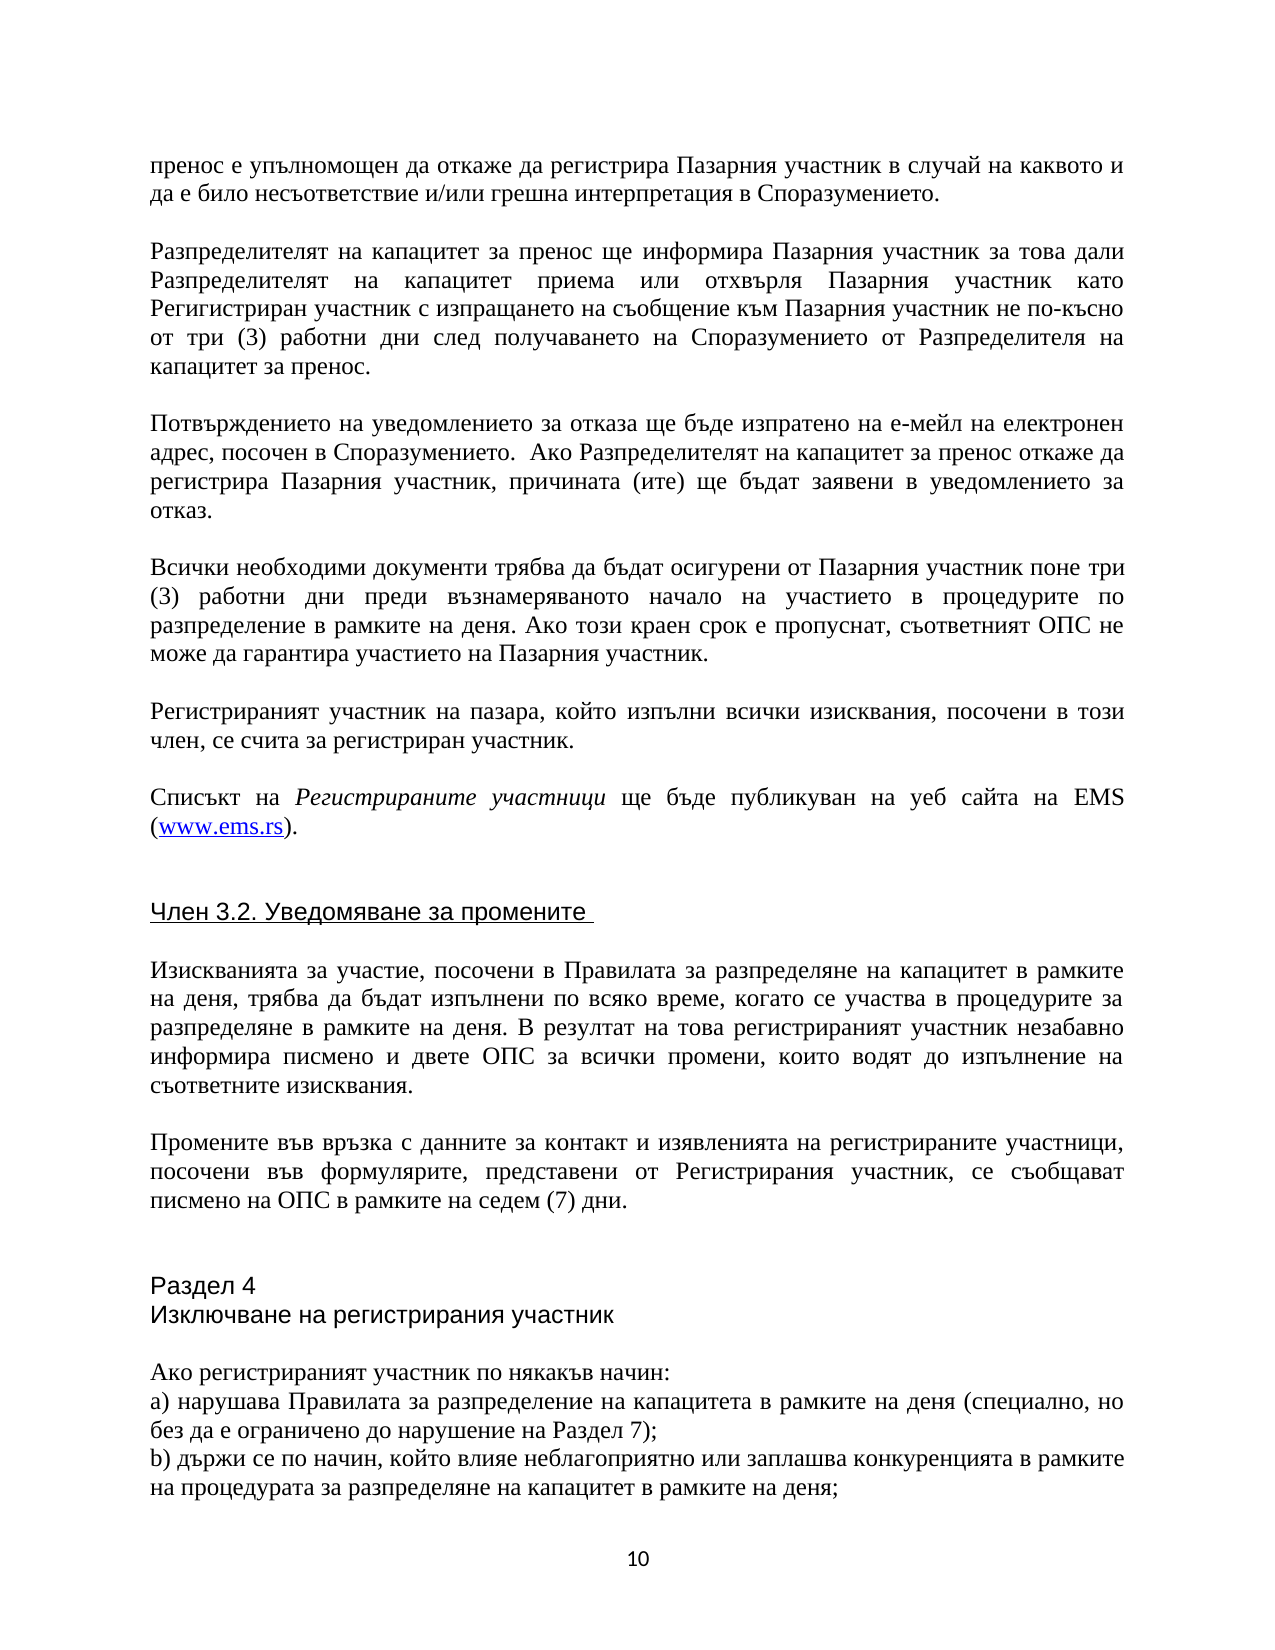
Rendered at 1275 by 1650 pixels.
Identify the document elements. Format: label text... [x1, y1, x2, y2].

text Ако регистрираният участник по някакъв начин: [150, 1357, 1125, 1386]
text b) държи се по начин, който влияе неблагоприятно или заплашва конкуренцията в рамките на процедурата за разпределяне на капацитет в рамките на деня; [150, 1443, 1125, 1501]
text Раздел 4 [150, 1271, 1125, 1300]
text Потвърждението на уведомлението за отказа ще бъде изпратено на е-мейл на електронен адрес, посочен в Споразумението. Ако Разпределителят на капацитет за пренос откаже да регистрира Пазарния участник, причината (ите) ще бъдат заявени в уведомлението за отказ. [150, 408, 1125, 523]
text Списъкт на Регистрираните участници ще бъде публикуван на уеб сайта на EMS (www.ems.rs). [150, 782, 1125, 840]
subtitle Изключване на регистрирания участник [150, 1300, 1125, 1328]
text Разпределителят на капацитет за пренос ще информира Пазарния участник за това дали Разпределителят на капацитет приема или отхвърля Пазарния участник като Регигистриран участник с изпращането на съобщение към Пазарния участник не по-късно от три (3) работни дни след получаването на Споразумението от Разпределителя на капацитет за пренос. [150, 236, 1125, 380]
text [150, 150, 1125, 207]
text Промените във връзка с данните за контакт и изявленията на регистрираните участници, посочени във формулярите, представени от Регистрирания участник, се съобщават писмено на ОПС в рамките на седем (7) дни. [150, 1127, 1125, 1213]
subtitle Член 3.2. Уведомяване за промените [150, 897, 1125, 926]
text a) нарушава Правилата за разпределение на капацитета в рамките на деня (специално, но без да е ограничено до нарушение на Раздел 7); [150, 1386, 1125, 1443]
text Изискванията за участие, посочени в Правилата за разпределяне на капацитет в рамките на деня, трябва да бъдат изпълнени по всяко време, когато се участва в процедурите за разпределяне в рамките на деня. В резултат на това регистрираният участник незабавно информира писмено и двете ОПС за всички промени, които водят до изпълнение на съответните изисквания. [150, 955, 1125, 1098]
text Регистрираният участник на пазара, който изпълни всички изисквания, посочени в този член, се счита за регистриран участник. [150, 696, 1125, 753]
text Всички необходими документи трябва да бъдат осигурени от Пазарния участник поне три (3) работни дни преди възнамеряваното начало на участието в процедурите по разпределение в рамките на деня. Ако този краен срок е пропуснат, съответният ОПС не може да гарантира участието на Пазарния участник. [150, 552, 1125, 667]
